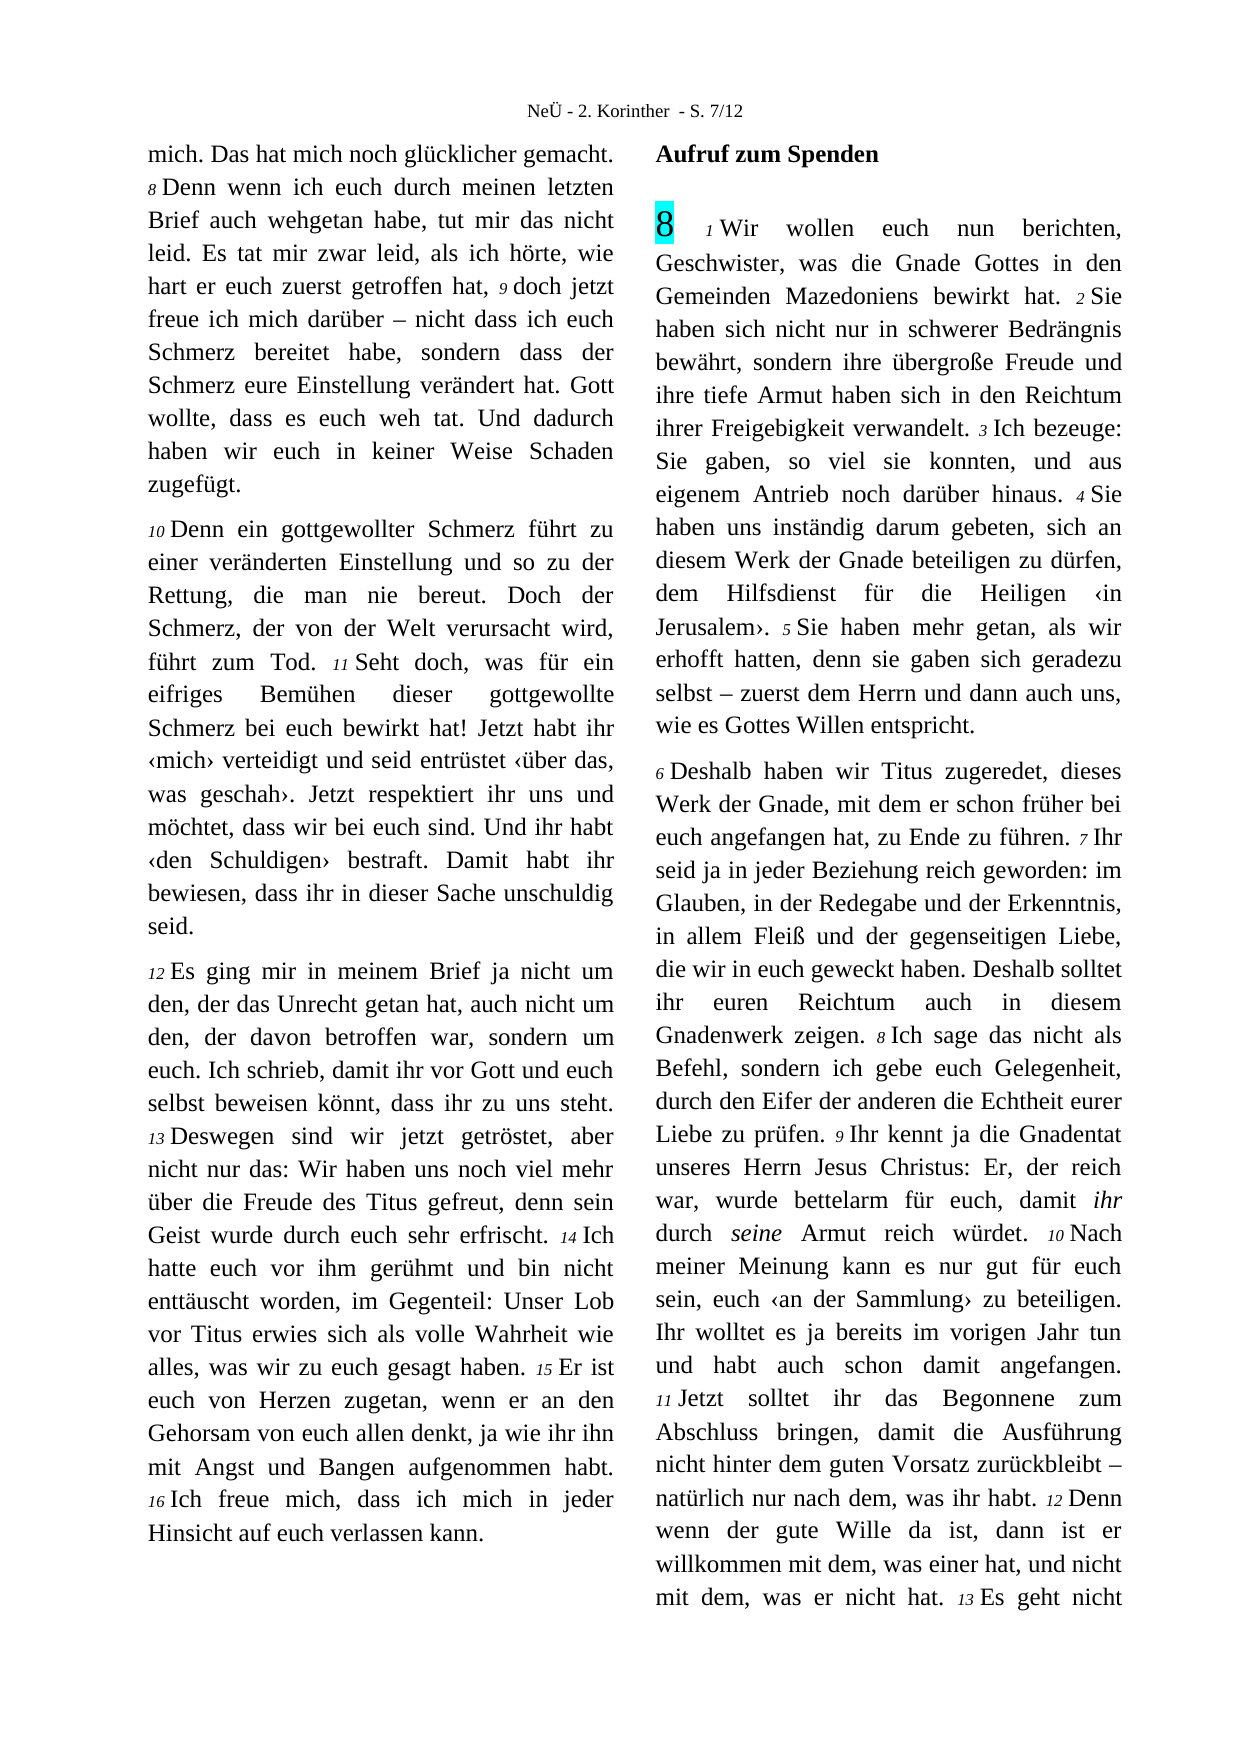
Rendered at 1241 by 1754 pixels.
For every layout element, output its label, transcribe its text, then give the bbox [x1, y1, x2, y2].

text Aufruf zum Spenden [655, 139, 1122, 167]
text 12 Es ging mir in meinem Brief ja nicht um den, der das Unrecht getan hat, auch nicht um den, der davon betroffen war, sondern um euch. Ich schrieb, damit ihr vor Gott und euch selbst beweisen könnt, dass ihr zu uns steht. 13 Deswegen sind wir jetzt getröstet, aber nicht nur das: Wir haben uns noch viel mehr über die Freude des Titus gefreut, denn sein Geist wurde durch euch sehr erfrischt. 14 Ich hatte euch vor ihm gerühmt und bin nicht enttäuscht worden, im Gegenteil: Unser Lob vor Titus erwies sich als volle Wahrheit wie alles, was wir zu euch gesagt haben. 15 Er ist euch von Herzen zugetan, wenn er an den Gehorsam von euch allen denkt, ja wie ihr ihn mit Angst und Bangen aufgenommen habt. 16 Ich freue mich, dass ich mich in jeder Hinsicht auf euch verlassen kann. [148, 956, 614, 1546]
text 8 1 Wir wollen euch nun berichten, Geschwister, was die Gnade Gottes in den Gemeinden Mazedoniens bewirkt hat. 2 Sie haben sich nicht nur in schwerer Bedrängnis bewährt, sondern ihre übergroße Freude und ihre tiefe Armut haben sich in den Reichtum ihrer Freigebigkeit verwandelt. 3 Ich bezeuge: Sie gaben, so viel sie konnten, und aus eigenem Antrieb noch darüber hinaus. 4 Sie haben uns inständig darum gebeten, sich an diesem Werk der Gnade beteiligen zu dürfen, dem Hilfsdienst für die Heiligen ‹in Jerusalem›. 5 Sie haben mehr getan, als wir erhofft hatten, denn sie gaben sich geradezu selbst – zuerst dem Herrn und dann auch uns, wie es Gottes Willen entspricht. [655, 201, 1122, 739]
text 10 Denn ein gottgewollter Schmerz führt zu einer veränderten Einstellung und so zu der Rettung, die man nie bereut. Doch der Schmerz, der von der Welt verursacht wird, führt zum Tod. 11 Seht doch, was für ein eifriges Bemühen dieser gottgewollte Schmerz bei euch bewirkt hat! Jetzt habt ihr ‹mich› verteidigt und seid entrüstet ‹über das, was geschah›. Jetzt respektiert ihr uns und möchtet, dass wir bei euch sind. Und ihr habt ‹den Schuldigen› bestraft. Damit habt ihr bewiesen, dass ihr in dieser Sache unschuldig seid. [148, 514, 614, 939]
